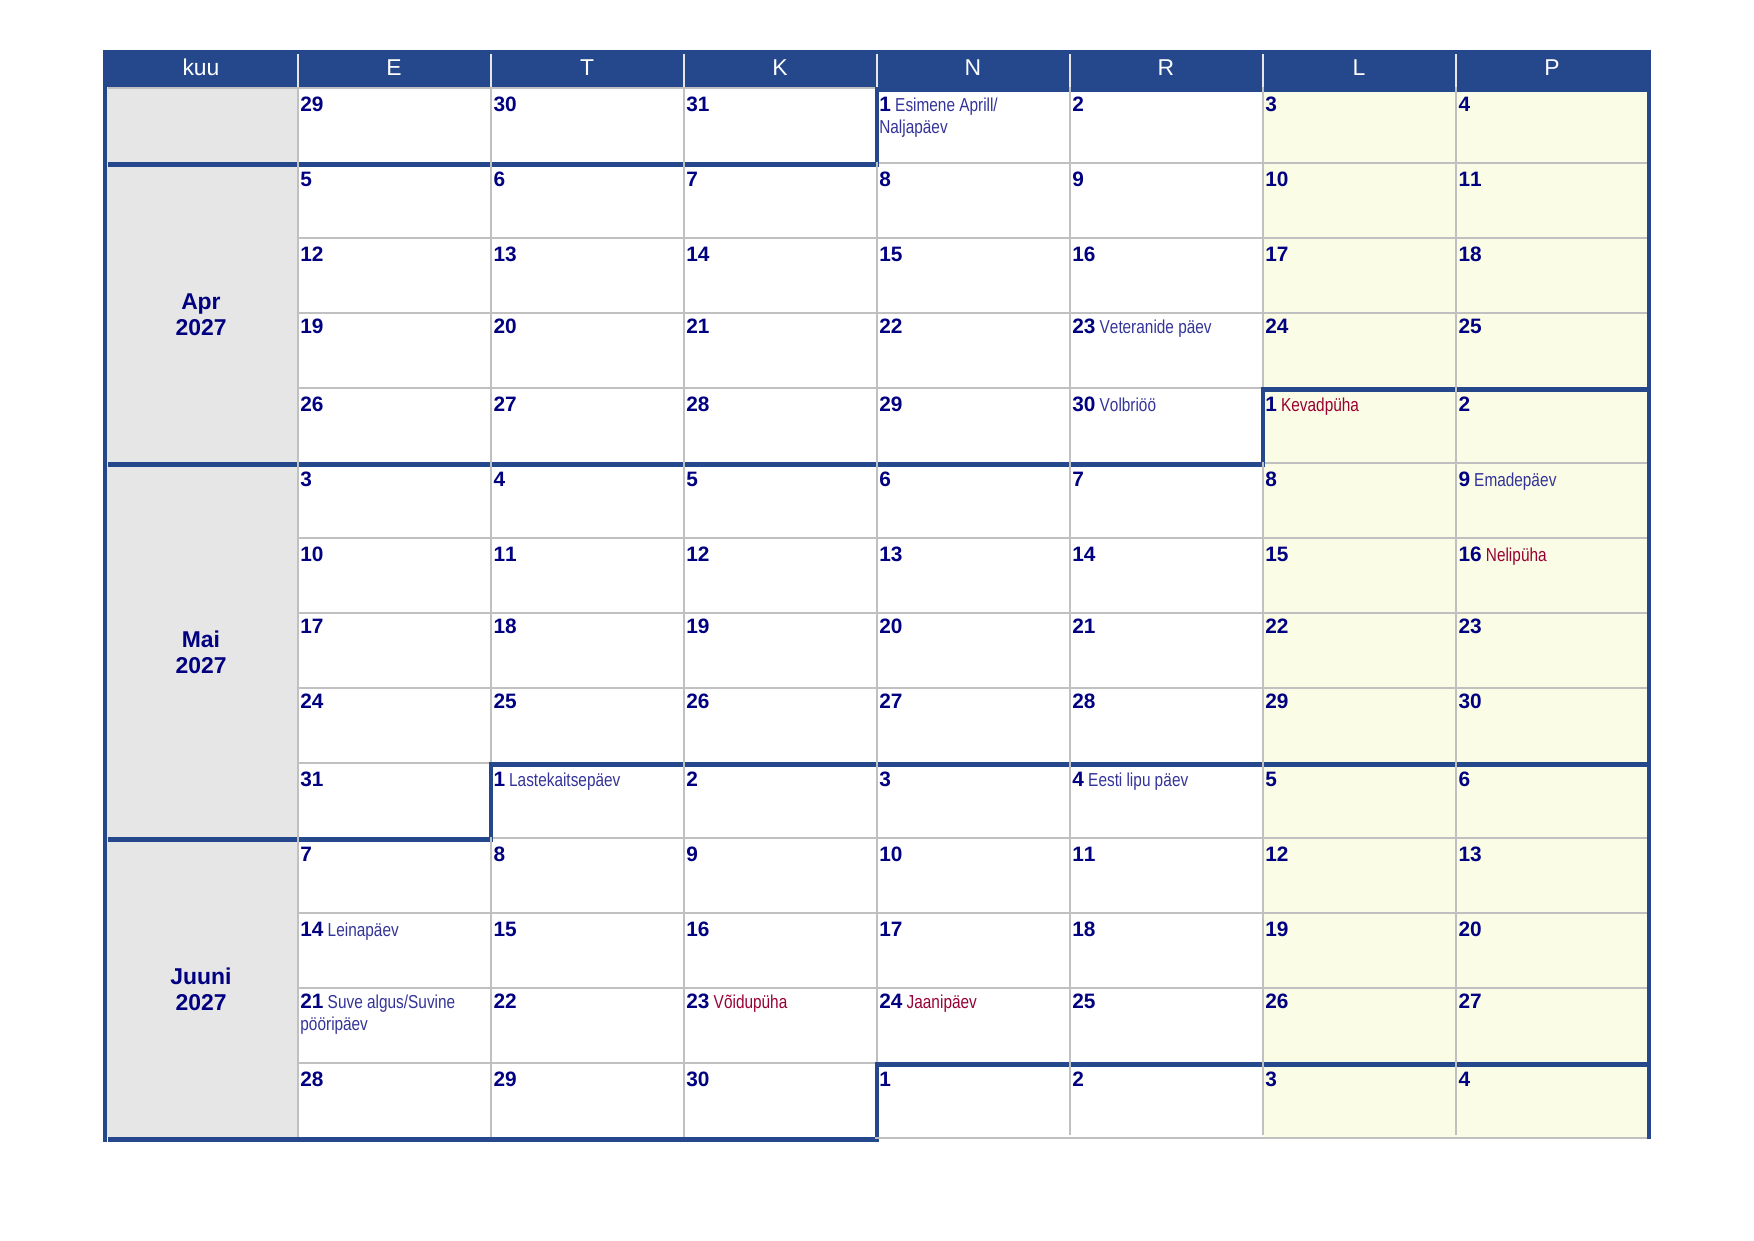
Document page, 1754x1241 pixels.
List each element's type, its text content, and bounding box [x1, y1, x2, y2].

table_cell 19 [299, 314, 490, 387]
table_cell 22 [878, 314, 1069, 387]
table_cell 15 [878, 239, 1069, 312]
table_cell 3 [878, 767, 1069, 837]
table_cell 4 [1456, 1067, 1647, 1137]
table_cell 17 [878, 914, 1069, 987]
table_cell 4 [1457, 92, 1647, 162]
table_cell 15 [1264, 539, 1455, 612]
table_cell 8 [878, 164, 1069, 237]
table_cell 24 [1264, 314, 1455, 387]
table_cell 4 [492, 467, 683, 537]
table_cell 15 [492, 914, 683, 987]
table_cell 30 Volbriöö [1071, 389, 1261, 462]
table_cell Juuni 2027 [107, 838, 297, 1137]
table_cell 27 [878, 689, 1069, 762]
table_cell 9 [1071, 164, 1262, 237]
table_cell 11 [1071, 839, 1262, 912]
table_cell 22 [492, 989, 683, 1062]
table_cell 9 Emadepäev [1457, 464, 1647, 537]
table_cell 19 [685, 614, 876, 687]
table_cell 21 Suve algus/Suvine pööripäev [299, 989, 490, 1062]
table_cell 23 Veteranide päev [1071, 314, 1262, 387]
table_cell 20 [878, 614, 1069, 687]
table_header N [878, 54, 1069, 87]
table_cell 20 [1457, 914, 1647, 987]
table_cell 3 [299, 467, 490, 537]
table_cell 20 [492, 314, 683, 387]
table_cell 29 [492, 1064, 683, 1137]
table_cell 27 [492, 389, 683, 462]
table_cell 30 [492, 89, 683, 162]
table_cell 30 [685, 1064, 875, 1137]
table_cell 19 [1264, 914, 1455, 987]
table_header kuu [107, 54, 297, 87]
table_cell 1 Lastekaitsepäev [493, 767, 683, 837]
table_cell 12 [685, 539, 876, 612]
table_cell 28 [685, 389, 876, 462]
table_cell 29 [299, 89, 490, 162]
table_cell 21 [1071, 614, 1262, 687]
table_cell 11 [492, 539, 683, 612]
table_cell 29 [878, 389, 1069, 462]
table_cell 29 [1264, 689, 1455, 762]
table_cell 26 [299, 389, 490, 462]
table_cell 28 [299, 1064, 490, 1137]
table_cell 22 [1264, 614, 1455, 687]
table_cell 18 [1457, 239, 1647, 312]
table_cell 18 [1071, 914, 1262, 987]
table_cell 2 [685, 767, 876, 837]
table_cell 5 [685, 467, 876, 537]
table_header L [1264, 54, 1455, 87]
table_cell 24 [299, 689, 490, 762]
table_cell 25 [1071, 989, 1262, 1062]
table_cell 28 [1071, 689, 1262, 762]
table_cell 14 Leinapäev [299, 914, 490, 987]
table_cell 5 [1264, 767, 1455, 837]
table_cell 31 [685, 89, 875, 162]
table_cell 6 [1457, 767, 1647, 837]
table_cell 12 [299, 239, 490, 312]
table_cell Mai 2027 [107, 463, 297, 837]
table_cell 16 [1071, 239, 1262, 312]
table_header R [1071, 54, 1262, 87]
table_cell 3 [1263, 1067, 1456, 1137]
table_cell 11 [1457, 164, 1647, 237]
table_cell 7 [685, 167, 876, 237]
table_cell 17 [1264, 239, 1455, 312]
table_cell 23 Võidupüha [685, 989, 876, 1062]
table_cell 2 [1457, 392, 1647, 462]
table_cell 7 [1071, 467, 1262, 537]
table_cell 9 [685, 839, 876, 912]
table_cell 7 [299, 842, 490, 912]
table_cell 8 [1264, 464, 1455, 537]
table_cell 12 [1264, 839, 1455, 912]
table_cell 5 [299, 167, 490, 237]
table_cell 10 [878, 839, 1069, 912]
table_header T [492, 54, 683, 87]
table_cell 30 [1457, 689, 1647, 762]
table_cell 26 [1264, 989, 1455, 1062]
table_cell 26 [685, 689, 876, 762]
table_cell 13 [878, 539, 1069, 612]
table_cell 1 [879, 1067, 1070, 1137]
table_cell 10 [1264, 164, 1455, 237]
table_cell 1 Esimene Aprill/ Naljapäev [879, 92, 1069, 162]
table_cell Apr 2027 [107, 163, 297, 462]
table_cell 17 [299, 614, 490, 687]
table_cell 31 [299, 764, 489, 837]
table_cell 13 [492, 239, 683, 312]
table_cell 2 [1070, 1067, 1263, 1137]
table_cell 13 [1457, 839, 1647, 912]
table_cell 10 [299, 539, 490, 612]
table_cell 18 [492, 614, 683, 687]
table_cell 6 [492, 167, 683, 237]
table_cell 16 [685, 914, 876, 987]
table_cell 2 [1071, 92, 1262, 162]
table_cell 8 [492, 839, 683, 912]
table_header P [1457, 54, 1647, 87]
table_cell 6 [878, 467, 1069, 537]
table_cell 25 [1457, 314, 1647, 387]
table_header K [685, 54, 876, 87]
table_cell 24 Jaanipäev [878, 989, 1069, 1062]
table_cell 4 Eesti lipu päev [1071, 767, 1262, 837]
table_cell 16 Nelipüha [1457, 539, 1647, 612]
table_cell 14 [1071, 539, 1262, 612]
table_header E [299, 54, 490, 87]
table_cell 21 [685, 314, 876, 387]
table_cell 25 [492, 689, 683, 762]
table_cell 1 Kevadpüha [1265, 392, 1455, 462]
table_cell 3 [1264, 92, 1455, 162]
table_cell 23 [1457, 614, 1647, 687]
table_cell 27 [1457, 989, 1647, 1062]
table_cell 14 [685, 239, 876, 312]
